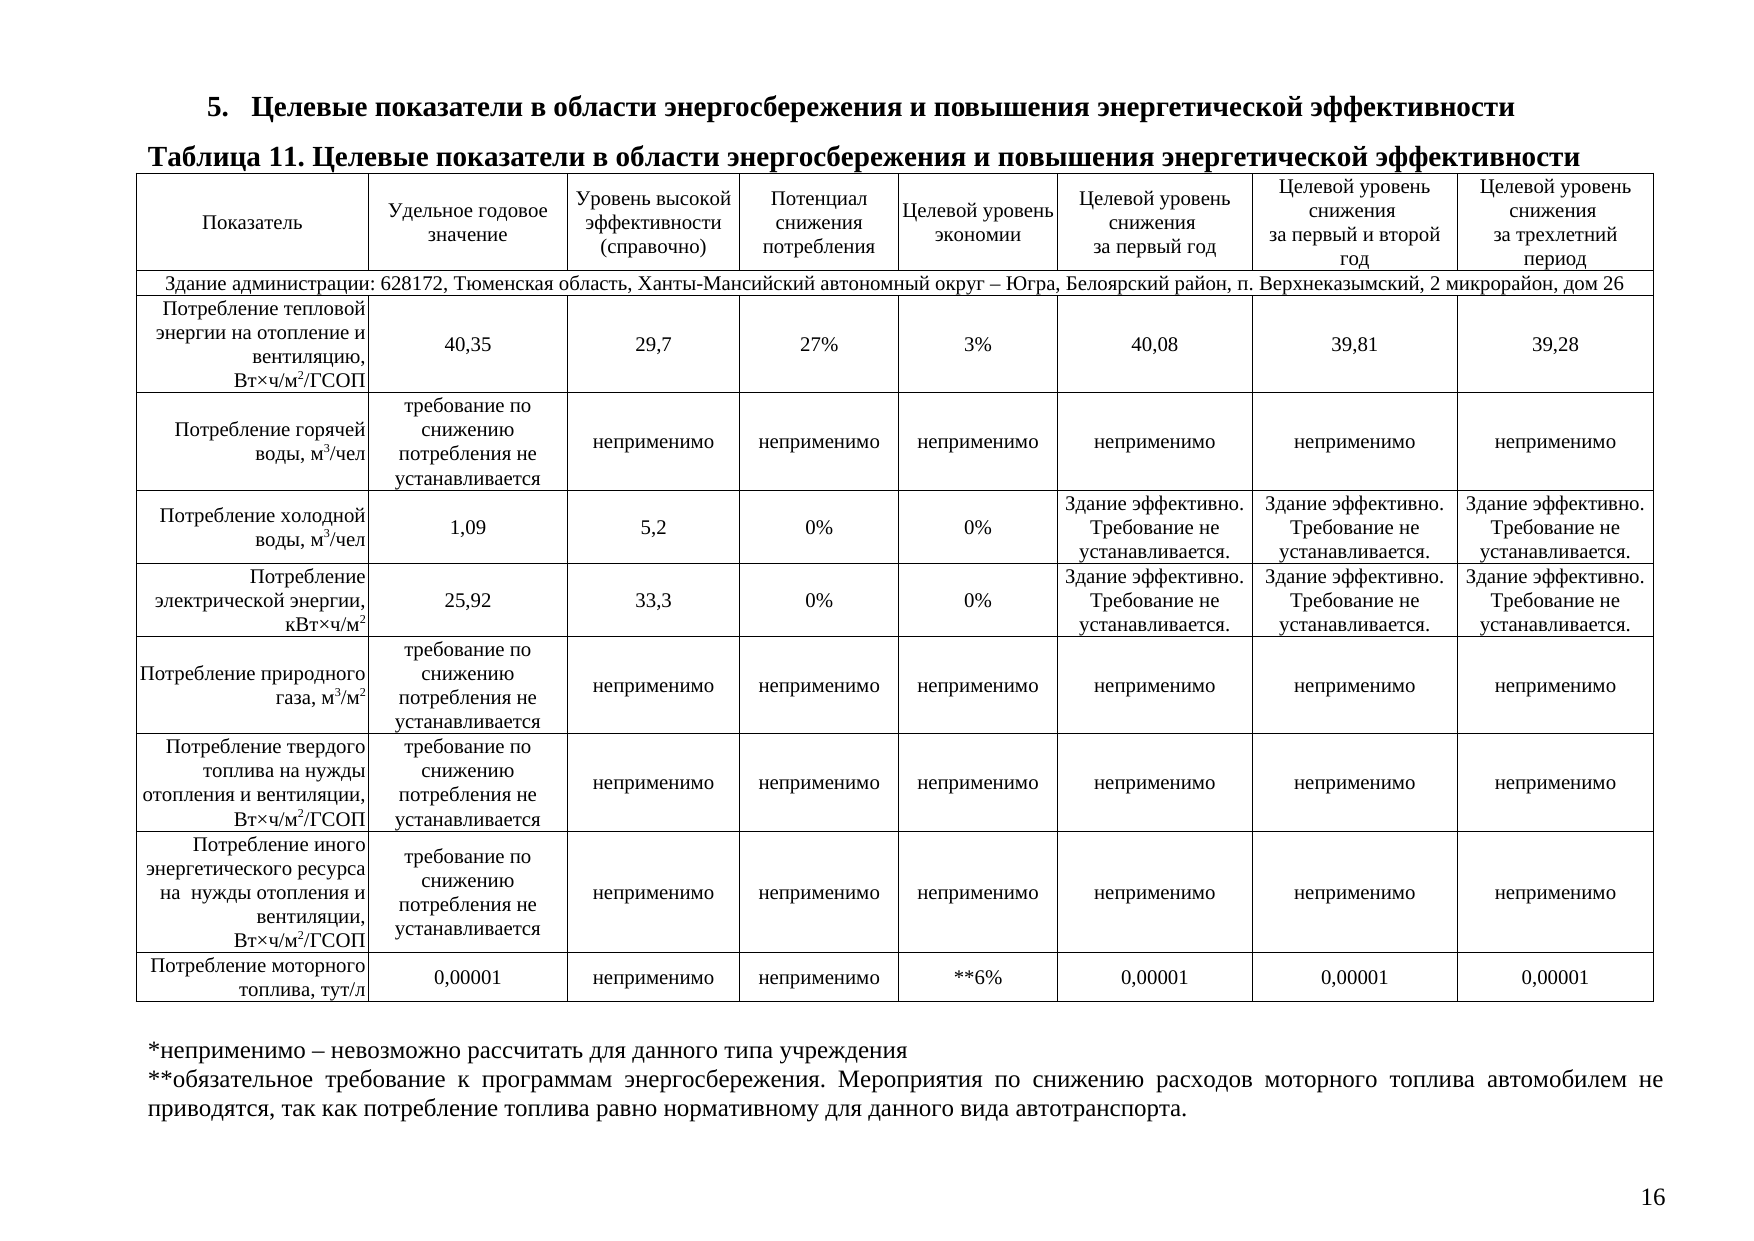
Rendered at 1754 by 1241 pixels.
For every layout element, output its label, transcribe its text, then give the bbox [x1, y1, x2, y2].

table_cell Потребление горячей воды, м3/чел [137, 393, 368, 489]
table_cell 39,81 [1253, 296, 1457, 392]
table_cell 0% [740, 491, 898, 563]
table_cell неприменимо [740, 953, 898, 1001]
table_header Уровень высокой эффективности (справочно) [568, 174, 739, 270]
table_cell требование по снижению потребления не устанавливается [369, 393, 567, 489]
table_cell неприменимо [899, 832, 1057, 952]
table_cell Потребление твердого топлива на нужды отопления и вентиляции, Вт×ч/м2/ГСОП [137, 734, 368, 831]
table_cell неприменимо [1253, 734, 1457, 831]
table_header Целевой уровень снижения за трехлетний период [1458, 174, 1653, 270]
table_cell неприменимо [1058, 734, 1252, 831]
table_cell неприменимо [740, 734, 898, 831]
table_cell требование по снижению потребления не устанавливается [369, 832, 567, 952]
table_cell Потребление электрической энергии, кВт×ч/м2 [137, 564, 368, 636]
table_cell 39,28 [1458, 296, 1653, 392]
table_cell **6% [899, 953, 1057, 1001]
subtitle Целевые показатели в области энергосбережения и повышения энергетической эффективности [207, 89, 1665, 122]
table_cell 0% [899, 564, 1057, 636]
table_cell неприменимо [568, 832, 739, 952]
table_cell 1,09 [369, 491, 567, 563]
table_header Целевой уровень снижения за первый и второй год [1253, 174, 1457, 270]
table_cell неприменимо [568, 393, 739, 489]
table_cell 27% [740, 296, 898, 392]
table_cell неприменимо [1058, 832, 1252, 952]
table_cell неприменимо [899, 734, 1057, 831]
table_cell неприменимо [740, 637, 898, 733]
table_cell неприменимо [1458, 393, 1653, 489]
table_header Показатель [137, 174, 368, 270]
table_cell неприменимо [568, 734, 739, 831]
table_cell 0,00001 [1458, 953, 1653, 1001]
table_cell 3% [899, 296, 1057, 392]
table_cell неприменимо [740, 832, 898, 952]
table_cell 25,92 [369, 564, 567, 636]
table_cell Здание администрации: 628172, Тюменская область, Ханты-Мансийский автономный округ – Югра, Белоярский район, п. Верхнеказымский, 2 микрорайон, дом 26 [137, 271, 1653, 295]
table_cell неприменимо [1253, 393, 1457, 489]
table_cell неприменимо [740, 393, 898, 489]
table_cell требование по снижению потребления не устанавливается [369, 637, 567, 733]
table_cell неприменимо [1458, 734, 1653, 831]
table_cell 29,7 [568, 296, 739, 392]
table_cell неприменимо [1458, 832, 1653, 952]
table_cell 0,00001 [369, 953, 567, 1001]
table_cell 40,08 [1058, 296, 1252, 392]
table_cell неприменимо [1253, 637, 1457, 733]
table_cell Здание эффективно. Требование не устанавливается. [1253, 564, 1457, 636]
table_cell неприменимо [899, 637, 1057, 733]
table_cell неприменимо [1058, 393, 1252, 489]
table_cell 5,2 [568, 491, 739, 563]
table_cell неприменимо [568, 953, 739, 1001]
table_cell неприменимо [1058, 637, 1252, 733]
table_cell Потребление иного энергетического ресурса на нужды отопления и вентиляции, Вт×ч/м2/ГСОП [137, 832, 368, 952]
table_cell требование по снижению потребления не устанавливается [369, 734, 567, 831]
table_header Целевой уровень экономии [899, 174, 1057, 270]
table_cell 0,00001 [1253, 953, 1457, 1001]
text Таблица 11. Целевые показатели в области энергосбережения и повышения энергетической эффективности [148, 139, 1665, 172]
table_cell Здание эффективно. Требование не устанавливается. [1253, 491, 1457, 563]
table_cell Потребление природного газа, м3/м2 [137, 637, 368, 733]
table_header Целевой уровень снижения за первый год [1058, 174, 1252, 270]
table_cell Потребление тепловой энергии на отопление и вентиляцию, Вт×ч/м2/ГСОП [137, 296, 368, 392]
table_cell Потребление холодной воды, м3/чел [137, 491, 368, 563]
table_cell 40,35 [369, 296, 567, 392]
table_cell Здание эффективно. Требование не устанавливается. [1058, 564, 1252, 636]
table_cell Потребление моторного топлива, тут/л [137, 953, 368, 1001]
text **обязательное требование к программам энергосбережения. Мероприятия по снижению расходов моторного топлива автомобилем не приводятся, так как потребление топлива равно нормативному для данного вида автотранспорта. [148, 1064, 1665, 1122]
table_cell 0% [740, 564, 898, 636]
table_cell неприменимо [568, 637, 739, 733]
table_cell Здание эффективно. Требование не устанавливается. [1458, 564, 1653, 636]
table_cell Здание эффективно. Требование не устанавливается. [1058, 491, 1252, 563]
table_cell 0% [899, 491, 1057, 563]
table_cell 33,3 [568, 564, 739, 636]
table_cell 0,00001 [1058, 953, 1252, 1001]
table_header Удельное годовое значение [369, 174, 567, 270]
table_cell неприменимо [899, 393, 1057, 489]
table_cell неприменимо [1253, 832, 1457, 952]
table_cell Здание эффективно. Требование не устанавливается. [1458, 491, 1653, 563]
text *неприменимо – невозможно рассчитать для данного типа учреждения [148, 1036, 1665, 1064]
table_header Потенциал снижения потребления [740, 174, 898, 270]
table_cell неприменимо [1458, 637, 1653, 733]
